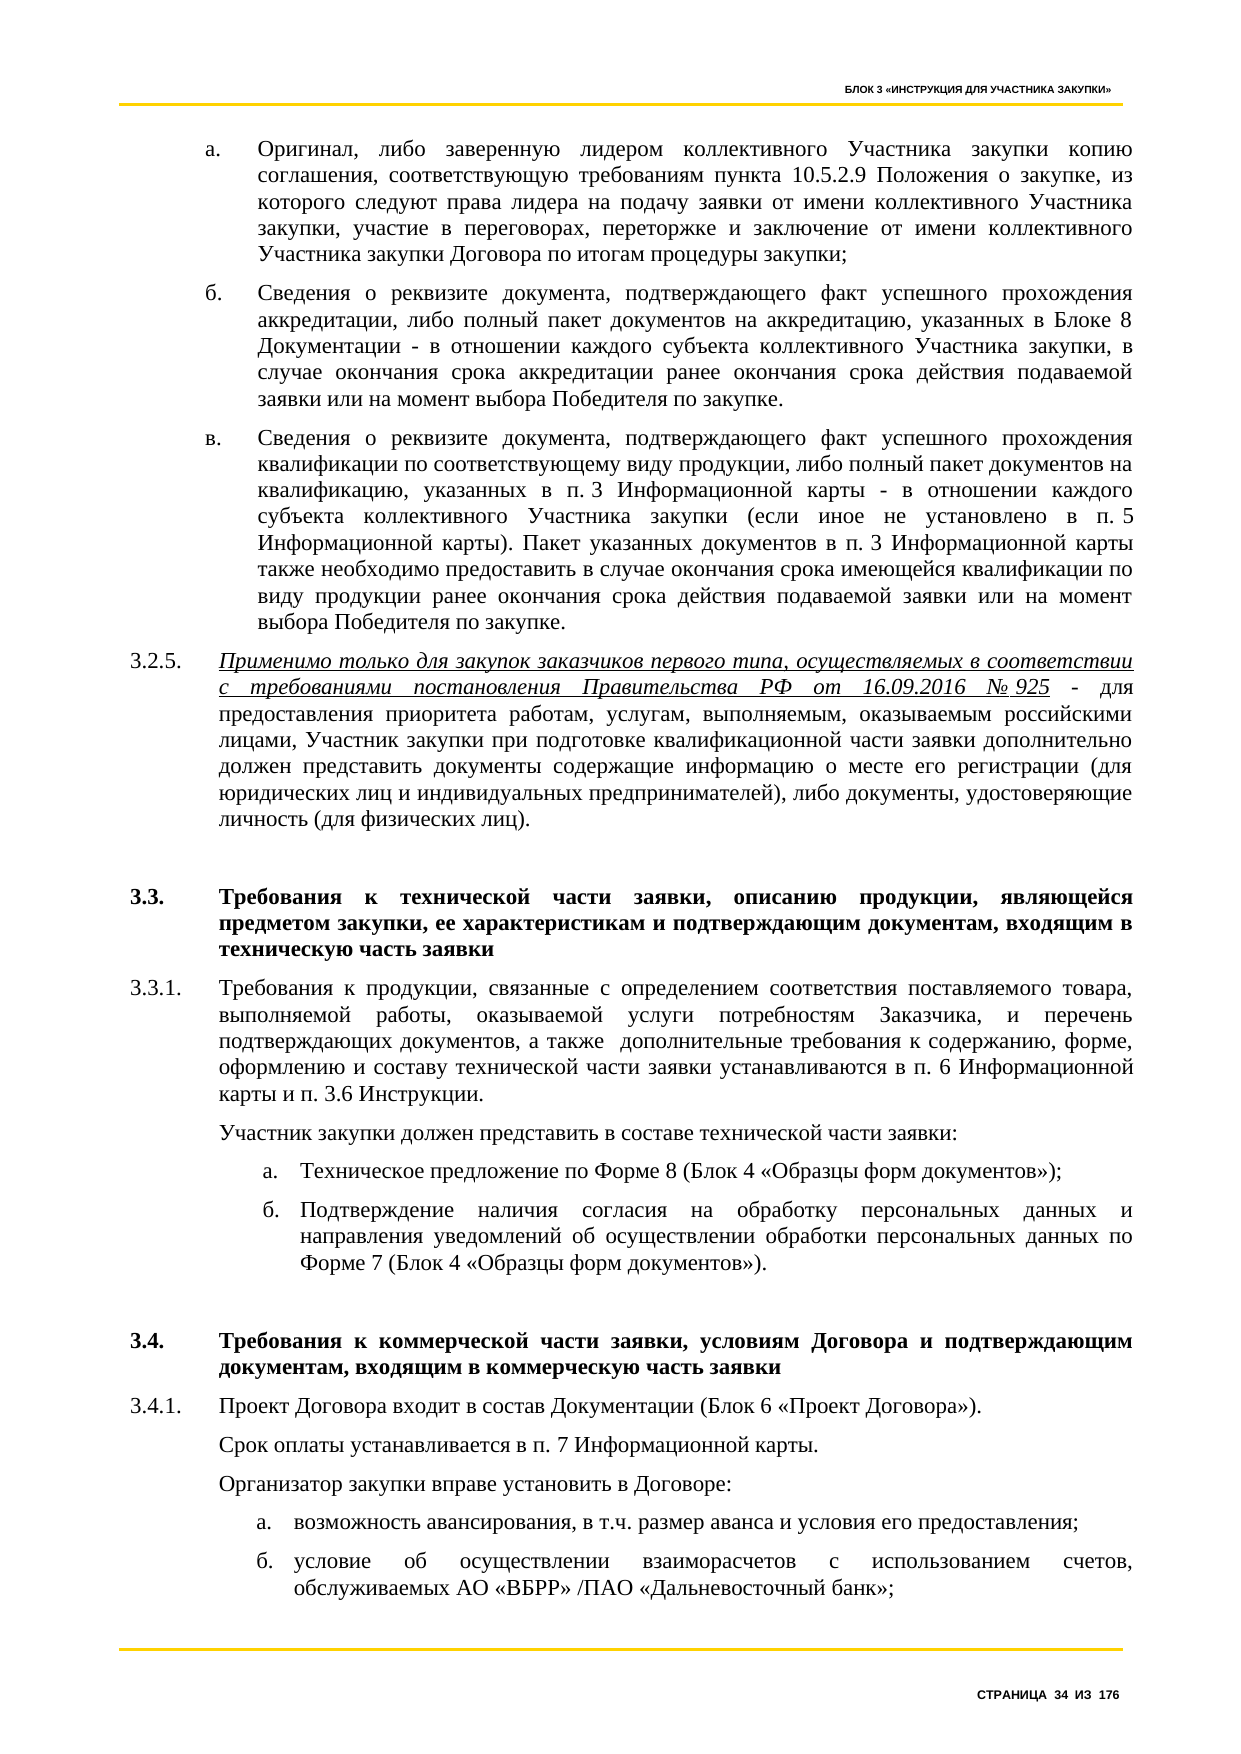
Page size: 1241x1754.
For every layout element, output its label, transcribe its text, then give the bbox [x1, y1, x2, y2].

list Техническое предложение по Форме 8 (Блок 4 «Образцы форм документов»); [262, 1157, 1134, 1184]
text Проект Договора входит в состав Документации (Блок 6 «Проект Договора»). [130, 1392, 1134, 1418]
list Подтверждение наличия согласия на обработку персональных данных и направления уведомлений об осуществлении обработки персональных данных по Форме 7 (Блок 4 «Образцы форм документов»). [262, 1196, 1134, 1275]
list Оригинал, либо заверенную лидером коллективного Участника закупки копию соглашения, соответствующую требованиям пункта 10.5.2.9 Положения о закупке, из которого следуют права лидера на подачу заявки от имени коллективного Участника закупки, участие в переговорах, переторжке и заключение от имени коллективного Участника закупки Договора по итогам процедуры закупки; [205, 135, 1134, 267]
list возможность авансирования, в т.ч. размер аванса и условия его предоставления; [256, 1508, 1134, 1535]
text Организатор закупки вправе установить в Договоре: [218, 1469, 1134, 1496]
list условие об осуществлении взаиморасчетов с использованием счетов, обслуживаемых АО «ВБРР» /ПАО «Дальневосточный банк»; [256, 1547, 1134, 1600]
text Требования к продукции, связанные с определением соответствия поставляемого товара, выполняемой работы, оказываемой услуги потребностям Заказчика, и перечень подтверждающих документов, а также дополнительные требования к содержанию, форме, оформлению и составу технической части заявки устанавливаются в п. 6 Информационной карты и п. 3.6 Инструкции. [130, 974, 1134, 1106]
text Сведения о реквизите документа, подтверждающего факт успешного прохождения аккредитации, либо полный пакет документов на аккредитацию, указанных в Блоке 8 Документации - в отношении каждого субъекта коллективного Участника закупки, в случае окончания срока аккредитации ранее окончания срока действия подаваемой заявки или на момент выбора Победителя по закупке. [205, 279, 1134, 411]
text Применимо только для закупок заказчиков первого типа, осуществляемых в соответствии с требованиями постановления Правительства РФ от 16.09.2016 № 925 - для предоставления приоритета работам, услугам, выполняемым, оказываемым российскими лицами, Участник закупки при подготовке квалификационной части заявки дополнительно должен представить документы содержащие информацию о месте его регистрации (для юридических лиц и индивидуальных предпринимателей), либо документы, удостоверяющие личность (для физических лиц). [130, 647, 1134, 831]
text Участник закупки должен представить в составе технической части заявки: [218, 1118, 1134, 1145]
text Сведения о реквизите документа, подтверждающего факт успешного прохождения квалификации по соответствующему виду продукции, либо полный пакет документов на квалификацию, указанных в п. 3 Информационной карты - в отношении каждого субъекта коллективного Участника закупки (если иное не установлено в п. 5 Информационной карты). Пакет указанных документов в п. 3 Информационной карты также необходимо предоставить в случае окончания срока имеющейся квалификации по виду продукции ранее окончания срока действия подаваемой заявки или на момент выбора Победителя по закупке. [205, 423, 1134, 634]
text Cрок оплаты устанавливается в п. 7 Информационной карты. [218, 1431, 1134, 1457]
text Требования к технической части заявки, описанию продукции, являющейся предметом закупки, ее характеристикам и подтверждающим документам, входящим в техническую часть заявки [130, 883, 1134, 962]
text Требования к коммерческой части заявки, условиям Договора и подтверждающим документам, входящим в коммерческую часть заявки [130, 1327, 1134, 1379]
